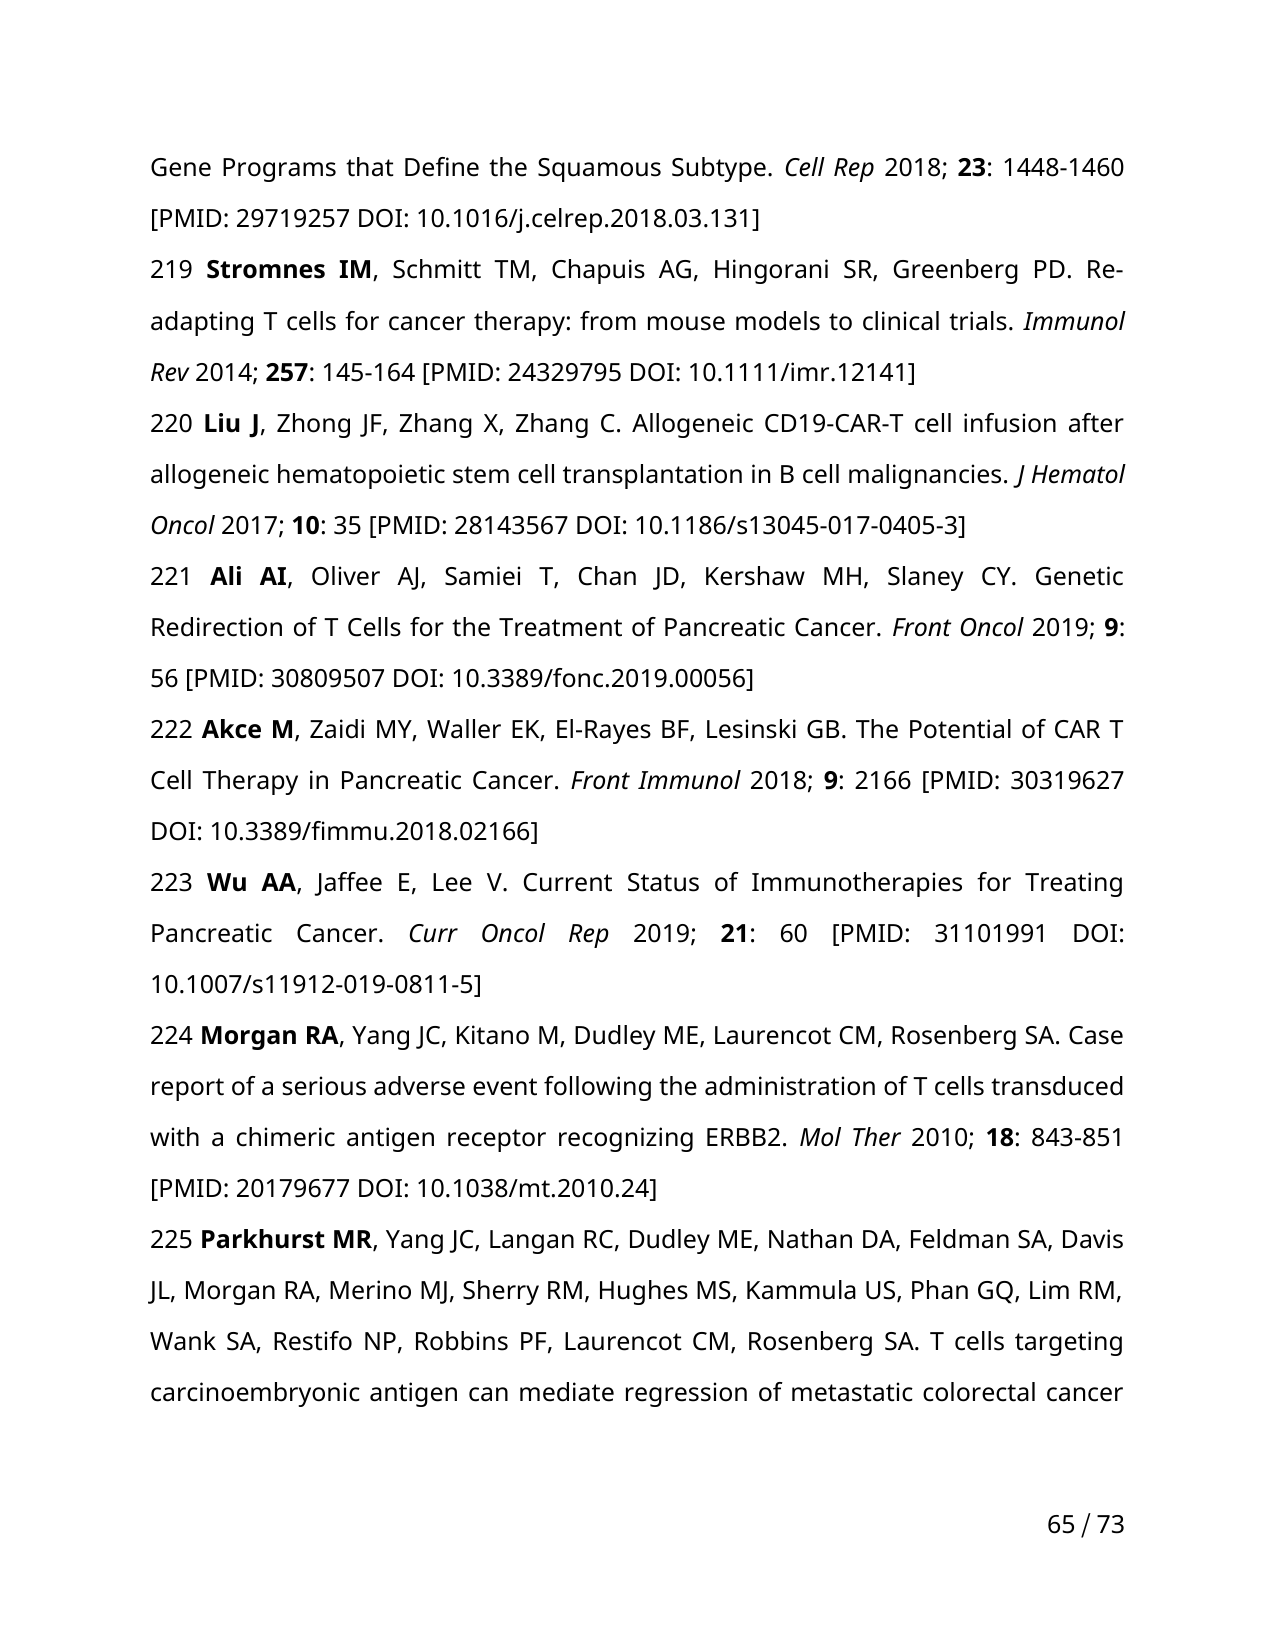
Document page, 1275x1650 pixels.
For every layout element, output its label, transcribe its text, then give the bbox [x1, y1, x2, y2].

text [150, 150, 1125, 235]
text 221 Ali AI, Oliver AJ, Samiei T, Chan JD, Kershaw MH, Slaney CY. Genetic Redirection of T Cells for the Treatment of Pancreatic Cancer. Front Oncol 2019; 9: 56 [PMID: 30809507 DOI: 10.3389/fonc.2019.00056] [150, 558, 1125, 694]
text 220 Liu J, Zhong JF, Zhang X, Zhang C. Allogeneic CD19-CAR-T cell infusion after allogeneic hematopoietic stem cell transplantation in B cell malignancies. J Hematol Oncol 2017; 10: 35 [PMID: 28143567 DOI: 10.1186/s13045-017-0405-3] [150, 405, 1125, 541]
text 223 Wu AA, Jaffee E, Lee V. Current Status of Immunotherapies for Treating Pancreatic Cancer. Curr Oncol Rep 2019; 21: 60 [PMID: 31101991 DOI: 10.1007/s11912-019-0811-5] [150, 864, 1125, 1001]
text 224 Morgan RA, Yang JC, Kitano M, Dudley ME, Laurencot CM, Rosenberg SA. Case report of a serious adverse event following the administration of T cells transduced with a chimeric antigen receptor recognizing ERBB2. Mol Ther 2010; 18: 843-851 [PMID: 20179677 DOI: 10.1038/mt.2010.24] [150, 1018, 1125, 1205]
text 219 Stromnes IM, Schmitt TM, Chapuis AG, Hingorani SR, Greenberg PD. Re-adapting T cells for cancer therapy: from mouse models to clinical trials. Immunol Rev 2014; 257: 145-164 [PMID: 24329795 DOI: 10.1111/imr.12141] [150, 252, 1125, 388]
text 222 Akce M, Zaidi MY, Waller EK, El-Rayes BF, Lesinski GB. The Potential of CAR T Cell Therapy in Pancreatic Cancer. Front Immunol 2018; 9: 2166 [PMID: 30319627 DOI: 10.3389/fimmu.2018.02166] [150, 711, 1125, 848]
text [150, 1222, 1125, 1409]
